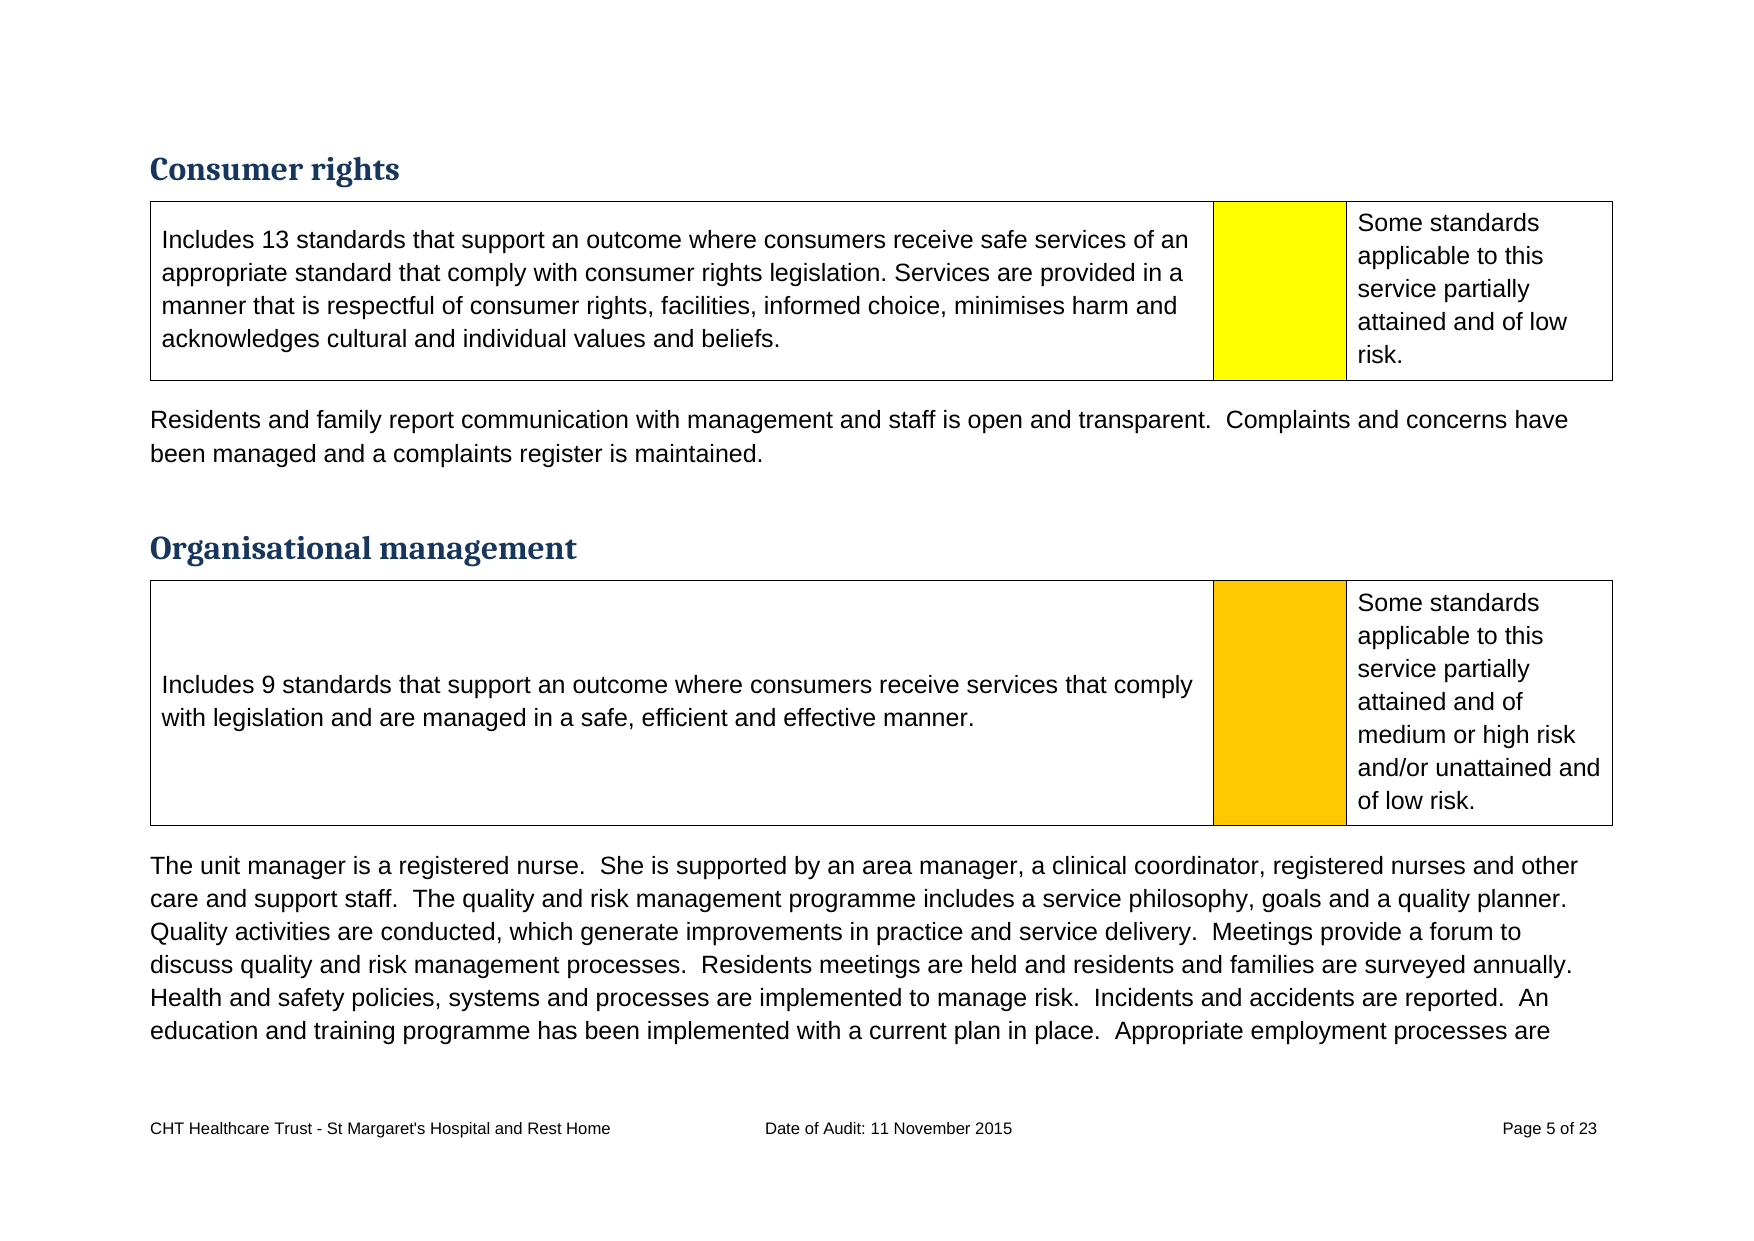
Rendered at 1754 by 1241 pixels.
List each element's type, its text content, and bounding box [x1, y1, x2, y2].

table_header Some standards applicable to this service partially attained and of low risk. [1347, 202, 1612, 379]
table_header Some standards applicable to this service partially attained and of medium or high risk and/or unattained and of low risk. [1347, 581, 1612, 825]
table_header [1214, 581, 1346, 825]
text Residents and family report communication with management and staff is open and transparent. Complaints and concerns have been managed and a complaints register is maintained. [150, 406, 1604, 467]
subtitle Organisational management [150, 529, 1604, 568]
table_header Includes 13 standards that support an outcome where consumers receive safe services of an appropriate standard that comply with consumer rights legislation. Services are provided in a manner that is respectful of consumer rights, facilities, informed choice, minimises harm and acknowledges cultural and individual values and beliefs. [151, 202, 1213, 379]
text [150, 851, 1604, 1045]
table_header Includes 9 standards that support an outcome where consumers receive services that comply with legislation and are managed in a safe, efficient and effective manner. [151, 581, 1213, 825]
subtitle Consumer rights [150, 150, 1604, 188]
table_header [1214, 202, 1346, 379]
